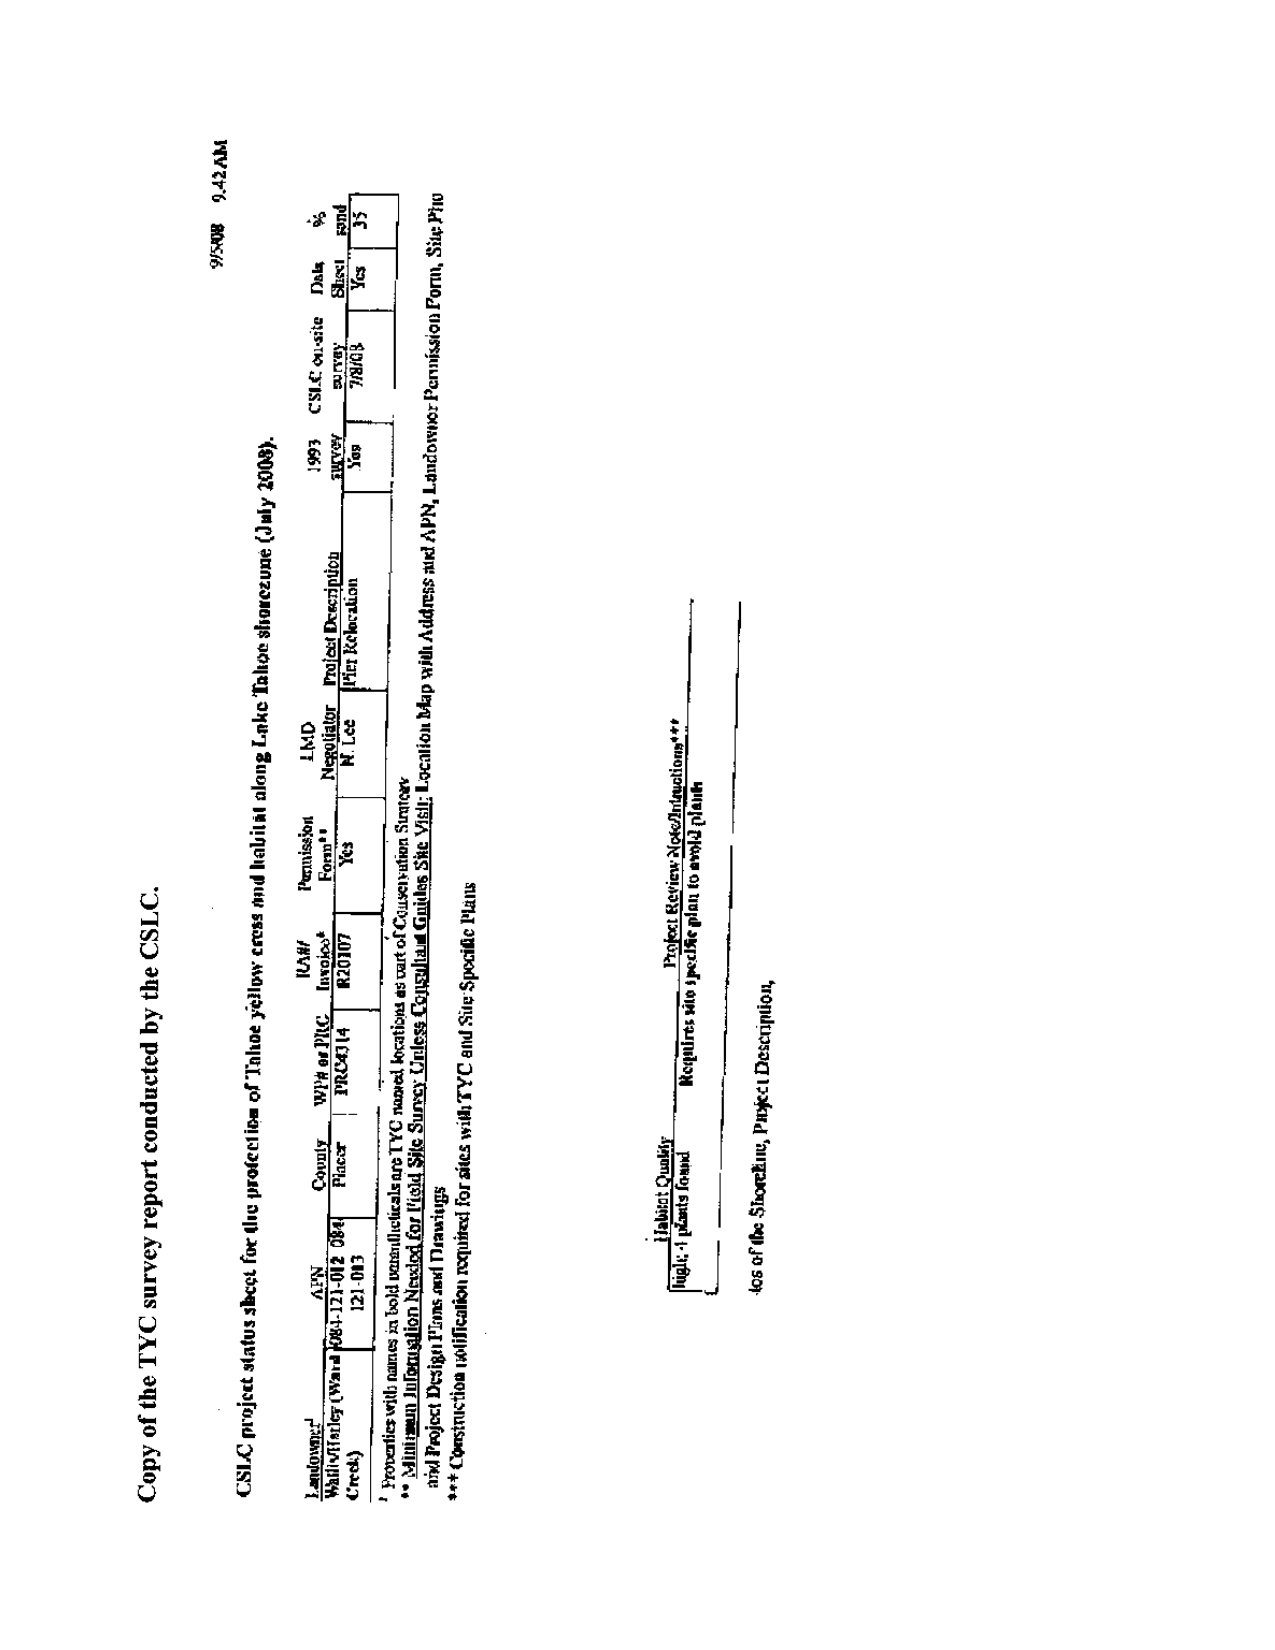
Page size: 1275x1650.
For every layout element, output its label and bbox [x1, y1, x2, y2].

picture [112, 112, 854, 1538]
